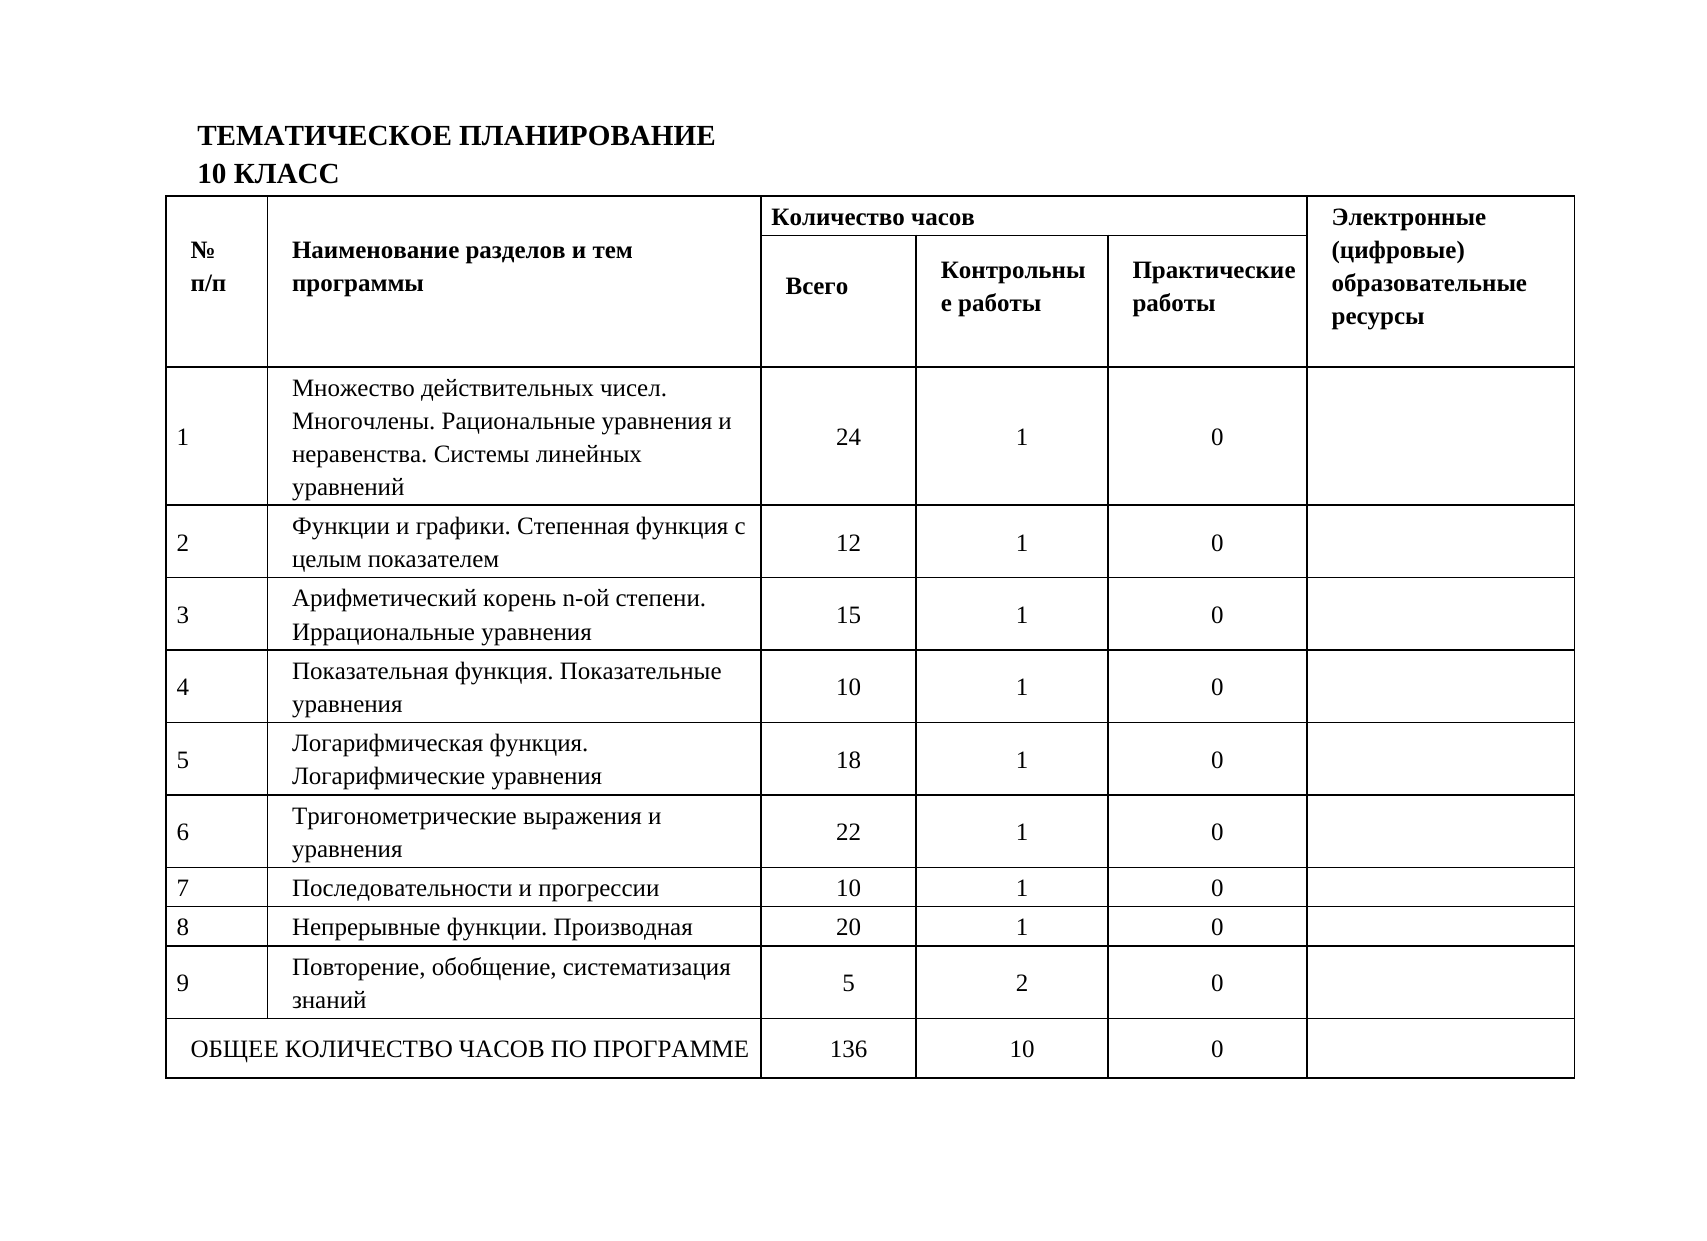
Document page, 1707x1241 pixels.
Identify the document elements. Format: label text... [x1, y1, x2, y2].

table_cell 136 [762, 1019, 915, 1077]
table_cell [1308, 1019, 1574, 1077]
table_cell 1 [917, 907, 1107, 945]
table_cell Повторение, обобщение, систематизация знаний [268, 947, 760, 1017]
text ТЕМАТИЧЕСКОЕ ПЛАНИРОВАНИЕ [190, 118, 1618, 152]
table_cell ОБЩЕЕ КОЛИЧЕСТВО ЧАСОВ ПО ПРОГРАММЕ [167, 1019, 760, 1077]
table_cell 1 [917, 578, 1107, 649]
table_cell 2 [167, 506, 267, 577]
table_cell 7 [167, 868, 267, 906]
table_cell 8 [167, 907, 267, 945]
table_cell Непрерывные функции. Производная [268, 907, 760, 945]
table_cell Показательная функция. Показательные уравнения [268, 651, 760, 722]
table_cell 20 [762, 907, 915, 945]
table_header Количество часов [762, 197, 1306, 234]
table_cell 15 [762, 578, 915, 649]
table_cell Функции и графики. Степенная функция с целым показателем [268, 506, 760, 577]
table_cell [1308, 723, 1574, 794]
table_cell 10 [762, 651, 915, 722]
table_cell 9 [167, 947, 267, 1017]
table_cell Контрольные работы [917, 236, 1107, 366]
table_cell Всего [762, 236, 915, 366]
table_cell 2 [917, 947, 1107, 1017]
table_cell 1 [917, 506, 1107, 577]
table_cell 0 [1109, 1019, 1306, 1077]
table_cell [1308, 907, 1574, 945]
table_cell 24 [762, 368, 915, 504]
table_cell [1308, 506, 1574, 577]
table_cell 0 [1109, 651, 1306, 722]
table_cell 1 [917, 723, 1107, 794]
table_cell 22 [762, 796, 915, 866]
table_cell 0 [1109, 723, 1306, 794]
table_cell 0 [1109, 368, 1306, 504]
table_cell 0 [1109, 947, 1306, 1017]
table_cell [1308, 947, 1574, 1017]
table_cell Тригонометрические выражения и уравнения [268, 796, 760, 866]
table_cell 0 [1109, 868, 1306, 906]
table_cell [1308, 368, 1574, 504]
table_cell [1308, 868, 1574, 906]
table_cell [1308, 578, 1574, 649]
table_cell 1 [917, 368, 1107, 504]
table_cell 12 [762, 506, 915, 577]
table_cell 1 [167, 368, 267, 504]
table_cell 3 [167, 578, 267, 649]
table_cell 0 [1109, 578, 1306, 649]
table_cell Множество действительных чисел. Многочлены. Рациональные уравнения и неравенства. Системы линейных уравнений [268, 368, 760, 504]
table_cell Практические работы [1109, 236, 1306, 366]
table_cell 18 [762, 723, 915, 794]
table_cell 1 [917, 651, 1107, 722]
table_cell 5 [167, 723, 267, 794]
table_header Электронные (цифровые) образовательные ресурсы [1308, 197, 1574, 366]
table_cell 10 [762, 868, 915, 906]
table_cell 10 [917, 1019, 1107, 1077]
table_header Наименование разделов и тем программы [268, 197, 760, 366]
table_cell Логарифмическая функция. Логарифмические уравнения [268, 723, 760, 794]
table_cell 1 [917, 868, 1107, 906]
table_cell [1308, 796, 1574, 866]
table_cell 4 [167, 651, 267, 722]
table_cell Арифметический корень n-ой степени. Иррациональные уравнения [268, 578, 760, 649]
table_header № п/п [167, 197, 267, 366]
table_cell [1308, 651, 1574, 722]
table_cell 0 [1109, 796, 1306, 866]
table_cell 1 [917, 796, 1107, 866]
table_cell 0 [1109, 506, 1306, 577]
table_cell 0 [1109, 907, 1306, 945]
table_cell 6 [167, 796, 267, 866]
table_cell 5 [762, 947, 915, 1017]
table_cell Последовательности и прогрессии [268, 868, 760, 906]
text 10 КЛАСС [190, 157, 1618, 190]
